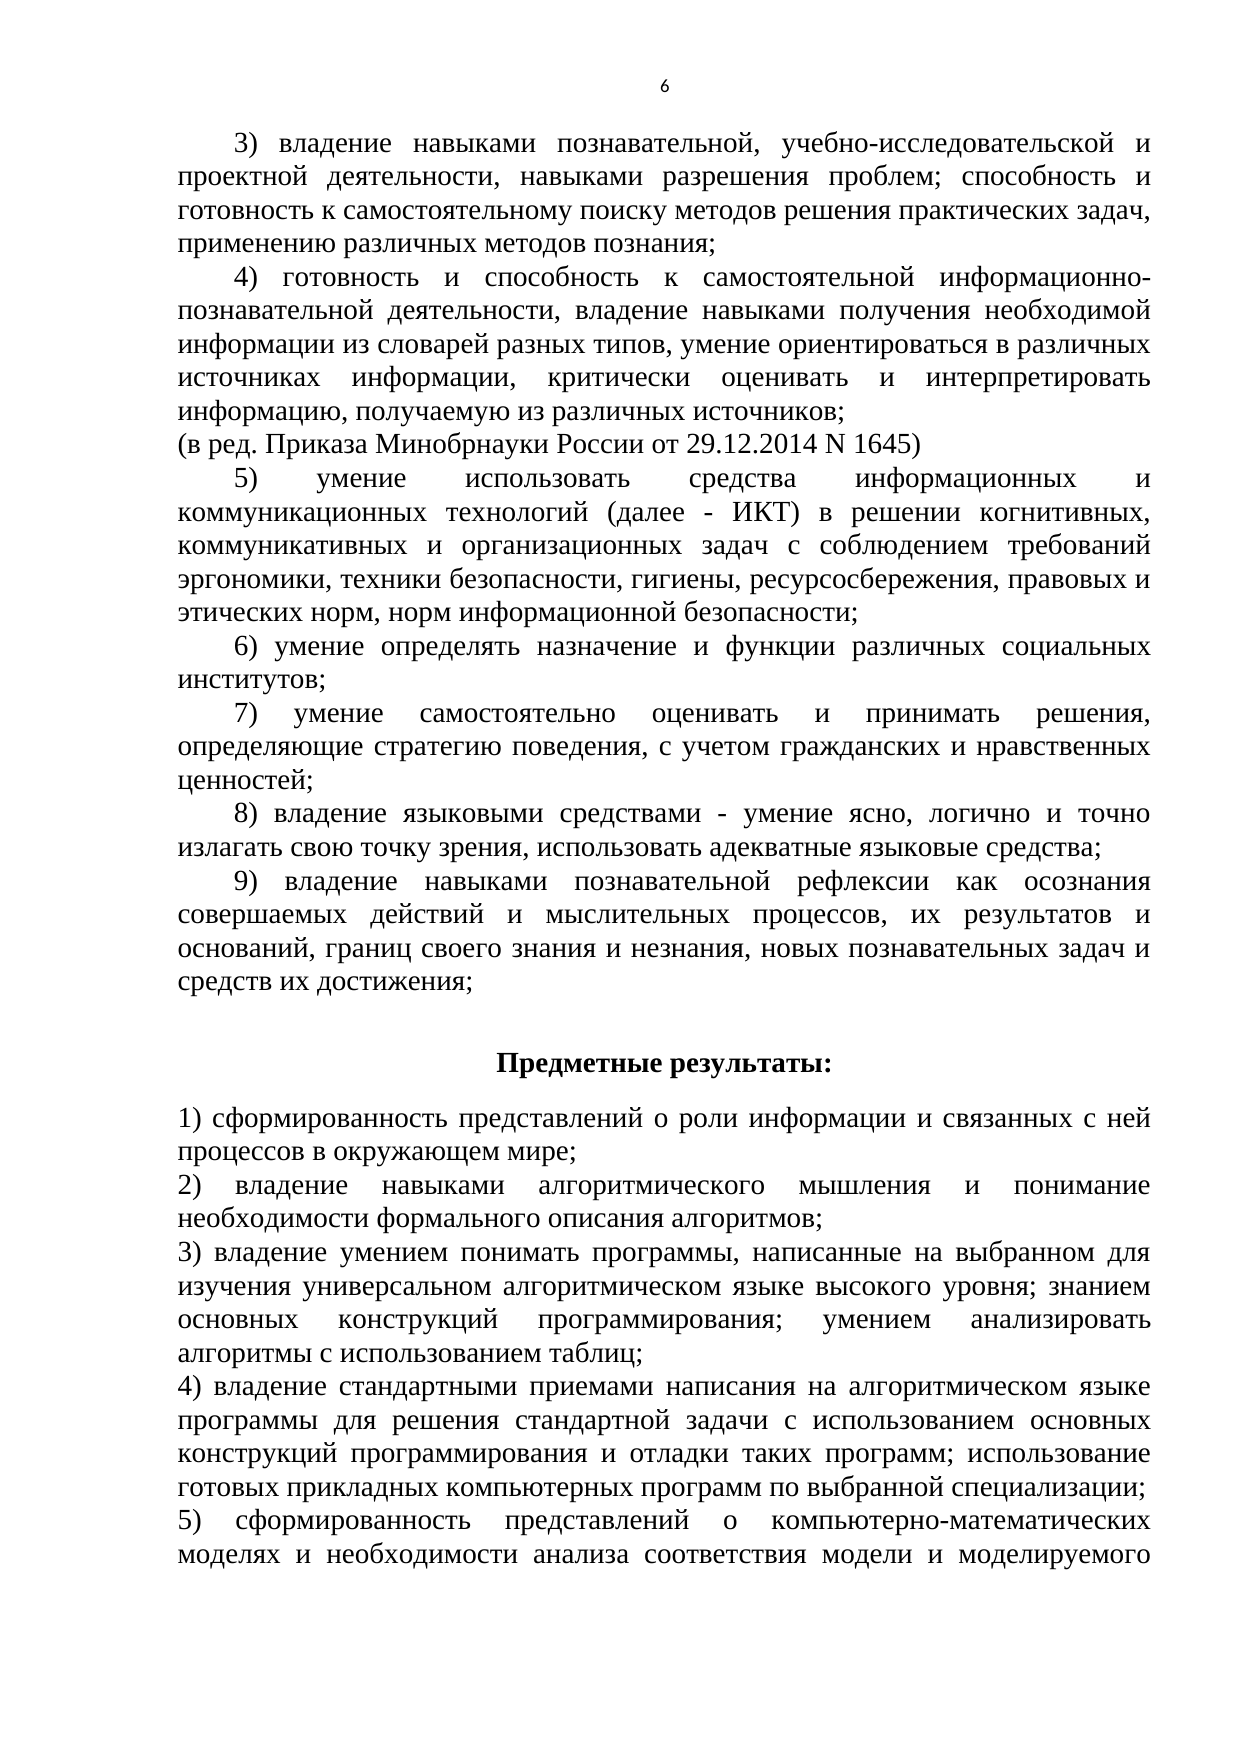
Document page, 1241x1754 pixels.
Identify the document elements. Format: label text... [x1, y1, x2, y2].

text 2) владение навыками алгоритмического мышления и понимание необходимости формального описания алгоритмов; [177, 1167, 1152, 1234]
text 7) умение самостоятельно оценивать и принимать решения, определяющие стратегию поведения, с учетом гражданских и нравственных ценностей; [177, 695, 1152, 796]
text 4) готовность и способность к самостоятельной информационно-познавательной деятельности, владение навыками получения необходимой информации из словарей разных типов, умение ориентироваться в различных источниках информации, критически оценивать и интерпретировать информацию, получаемую из различных источников; [177, 259, 1152, 427]
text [177, 1502, 1152, 1569]
text 3) владение навыками познавательной, учебно-исследовательской и проектной деятельности, навыками разрешения проблем; способность и готовность к самостоятельному поиску методов решения практических задач, применению различных методов познания; [177, 125, 1152, 259]
text 6) умение определять назначение и функции различных социальных институтов; [177, 628, 1152, 695]
text 4) владение стандартными приемами написания на алгоритмическом языке программы для решения стандартной задачи с использованием основных конструкций программирования и отладки таких программ; использование готовых прикладных компьютерных программ по выбранной специализации; [177, 1368, 1152, 1502]
text 1) сформированность представлений о роли информации и связанных с ней процессов в окружающем мире; [177, 1100, 1152, 1167]
text Предметные результаты: [177, 1046, 1152, 1079]
text (в ред. Приказа Минобрнауки России от 29.12.2014 N 1645) [177, 427, 1152, 460]
text 3) владение умением понимать программы, написанные на выбранном для изучения универсальном алгоритмическом языке высокого уровня; знанием основных конструкций программирования; умением анализировать алгоритмы с использованием таблиц; [177, 1234, 1152, 1368]
text 5) умение использовать средства информационных и коммуникационных технологий (далее - ИКТ) в решении когнитивных, коммуникативных и организационных задач с соблюдением требований эргономики, техники безопасности, гигиены, ресурсосбережения, правовых и этических норм, норм информационной безопасности; [177, 460, 1152, 628]
text 9) владение навыками познавательной рефлексии как осознания совершаемых действий и мыслительных процессов, их результатов и оснований, границ своего знания и незнания, новых познавательных задач и средств их достижения; [177, 863, 1152, 997]
text 8) владение языковыми средствами - умение ясно, логично и точно излагать свою точку зрения, использовать адекватные языковые средства; [177, 796, 1152, 863]
